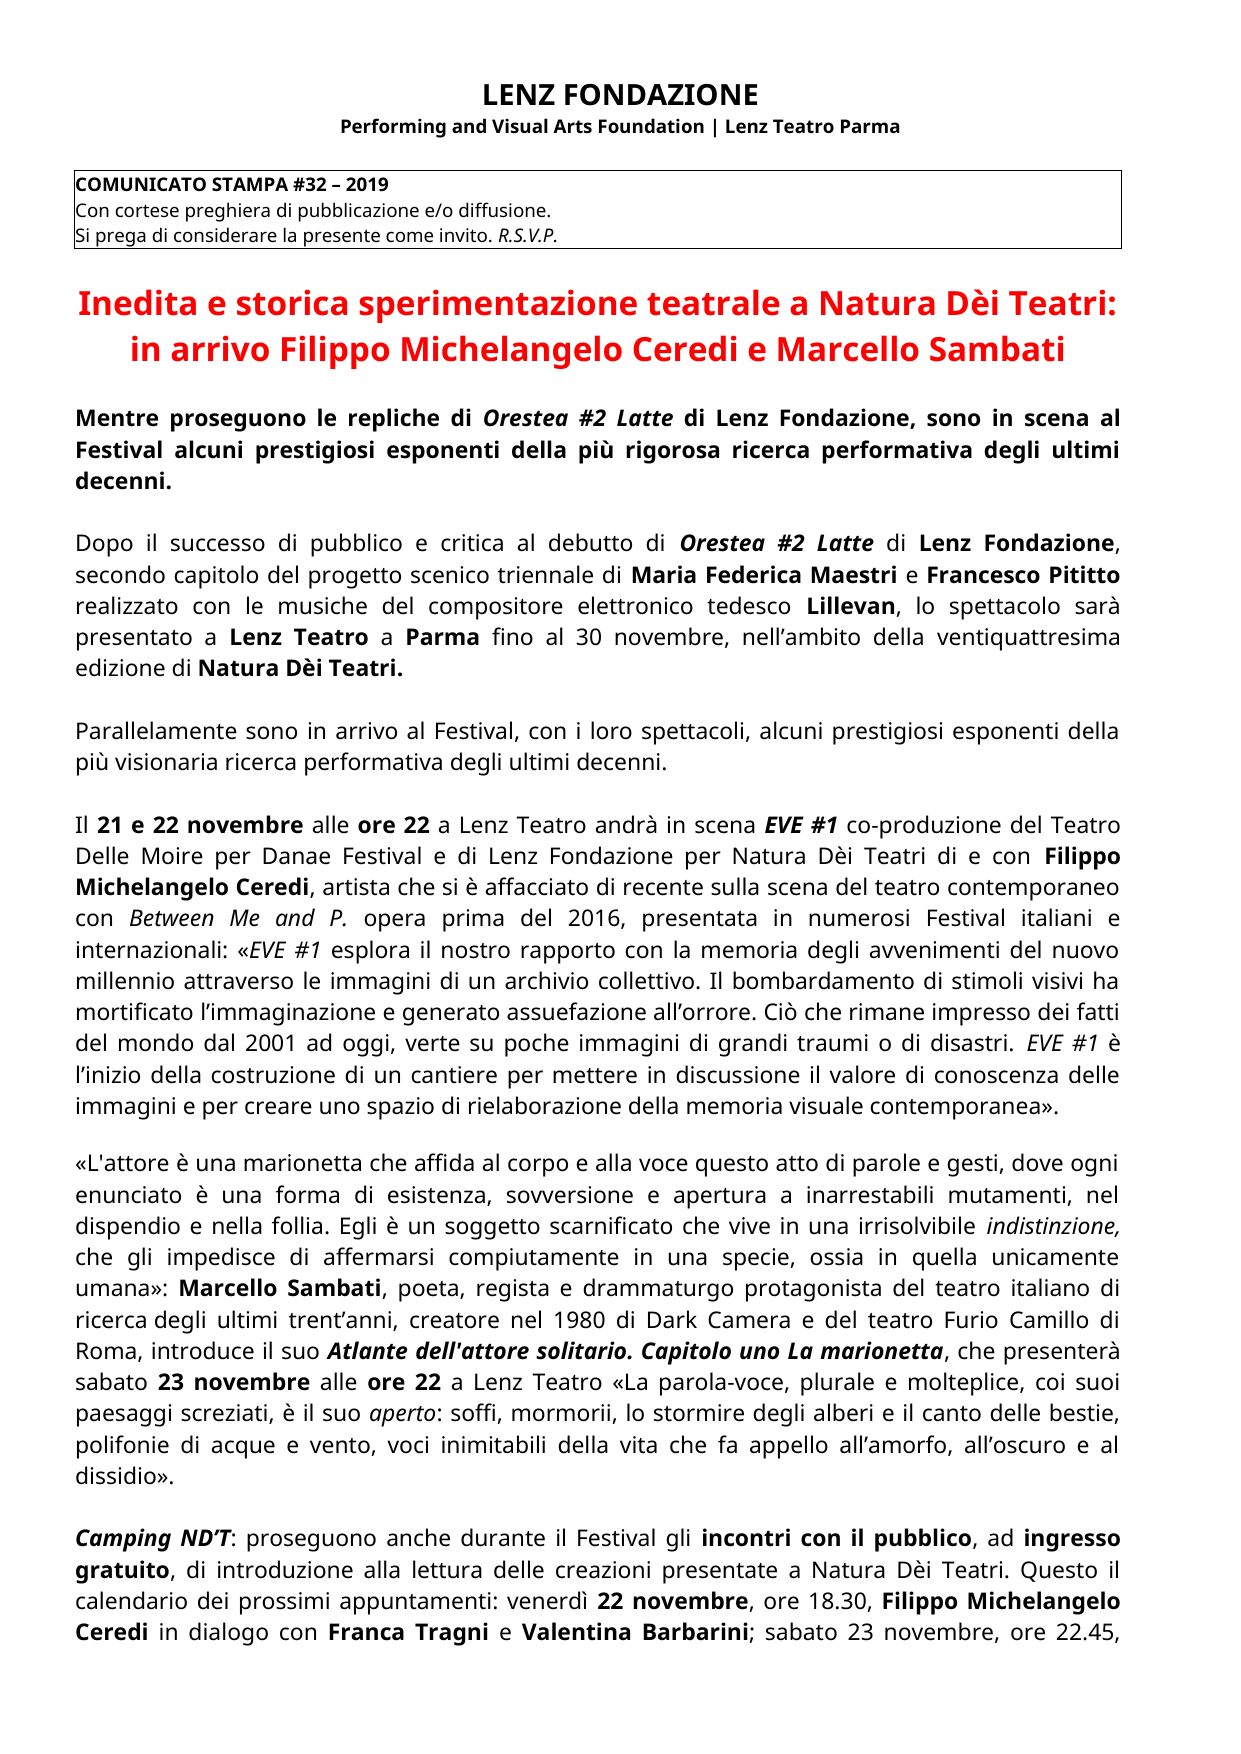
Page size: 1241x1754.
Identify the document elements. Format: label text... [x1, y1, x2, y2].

text Parallelamente sono in arrivo al Festival, con i loro spettacoli, alcuni prestigiosi esponenti della più visionaria ricerca performativa degli ultimi decenni. [75, 715, 1121, 777]
text COMUNICATO STAMPA #32 – 2019 [75, 171, 1121, 196]
text Dopo il successo di pubblico e critica al debutto di Orestea #2 Latte di Lenz Fondazione, secondo capitolo del progetto scenico triennale di Maria Federica Maestri e Francesco Pititto realizzato con le musiche del compositore elettronico tedesco Lillevan, lo spettacolo sarà presentato a Lenz Teatro a Parma fino al 30 novembre, nell’ambito della ventiquattresima edizione di Natura Dèi Teatri. [75, 527, 1121, 683]
text Si prega di considerare la presente come invito. R.S.V.P. [75, 221, 1121, 248]
text «L'attore è una marionetta che affida al corpo e alla voce questo atto di parole e gesti, dove ogni enunciato è una forma di esistenza, sovversione e apertura a inarrestabili mutamenti, nel dispendio e nella follia. Egli è un soggetto scarnificato che vive in una irrisolvibile indistinzione, che gli impedisce di affermarsi compiutamente in una specie, ossia in quella unicamente umana»: Marcello Sambati, poeta, regista e drammaturgo protagonista del teatro italiano di ricerca degli ultimi trent’anni, creatore nel 1980 di Dark Camera e del teatro Furio Camillo di Roma, introduce il suo Atlante dell'attore solitario. Capitolo uno La marionetta, che presenterà sabato 23 novembre alle ore 22 a Lenz Teatro «La parola-voce, plurale e molteplice, coi suoi paesaggi screziati, è il suo aperto: soffi, mormorii, lo stormire degli alberi e il canto delle bestie, polifonie di acque e vento, voci inimitabili della vita che fa appello all’amorfo, all’oscuro e al dissidio». [75, 1147, 1121, 1491]
text Mentre proseguono le repliche di Orestea #2 Latte di Lenz Fondazione, sono in scena al Festival alcuni prestigiosi esponenti della più rigorosa ricerca performativa degli ultimi decenni. [75, 402, 1121, 496]
text Inedita e storica sperimentazione teatrale a Natura Dèi Teatri: in arrivo Filippo Michelangelo Ceredi e Marcello Sambati [75, 280, 1121, 371]
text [75, 1522, 1121, 1647]
text Il 21 e 22 novembre alle ore 22 a Lenz Teatro andrà in scena EVE #1 co-produzione del Teatro Delle Moire per Danae Festival e di Lenz Fondazione per Natura Dèi Teatri di e con Filippo Michelangelo Ceredi, artista che si è affacciato di recente sulla scena del teatro contemporaneo con Between Me and P. opera prima del 2016, presentata in numerosi Festival italiani e internazionali: «EVE #1 esplora il nostro rapporto con la memoria degli avvenimenti del nuovo millennio attraverso le immagini di un archivio collettivo. Il bombardamento di stimoli visivi ha mortificato l’immaginazione e generato assuefazione all’orrore. Ciò che rimane impresso dei fatti del mondo dal 2001 ad oggi, verte su poche immagini di grandi traumi o di disastri. EVE #1 è l’inizio della costruzione di un cantiere per mettere in discussione il valore di conoscenza delle immagini e per creare uno spazio di rielaborazione della memoria visuale contemporanea». [75, 808, 1121, 1121]
text Con cortese preghiera di pubblicazione e/o diffusione. [75, 196, 1121, 221]
